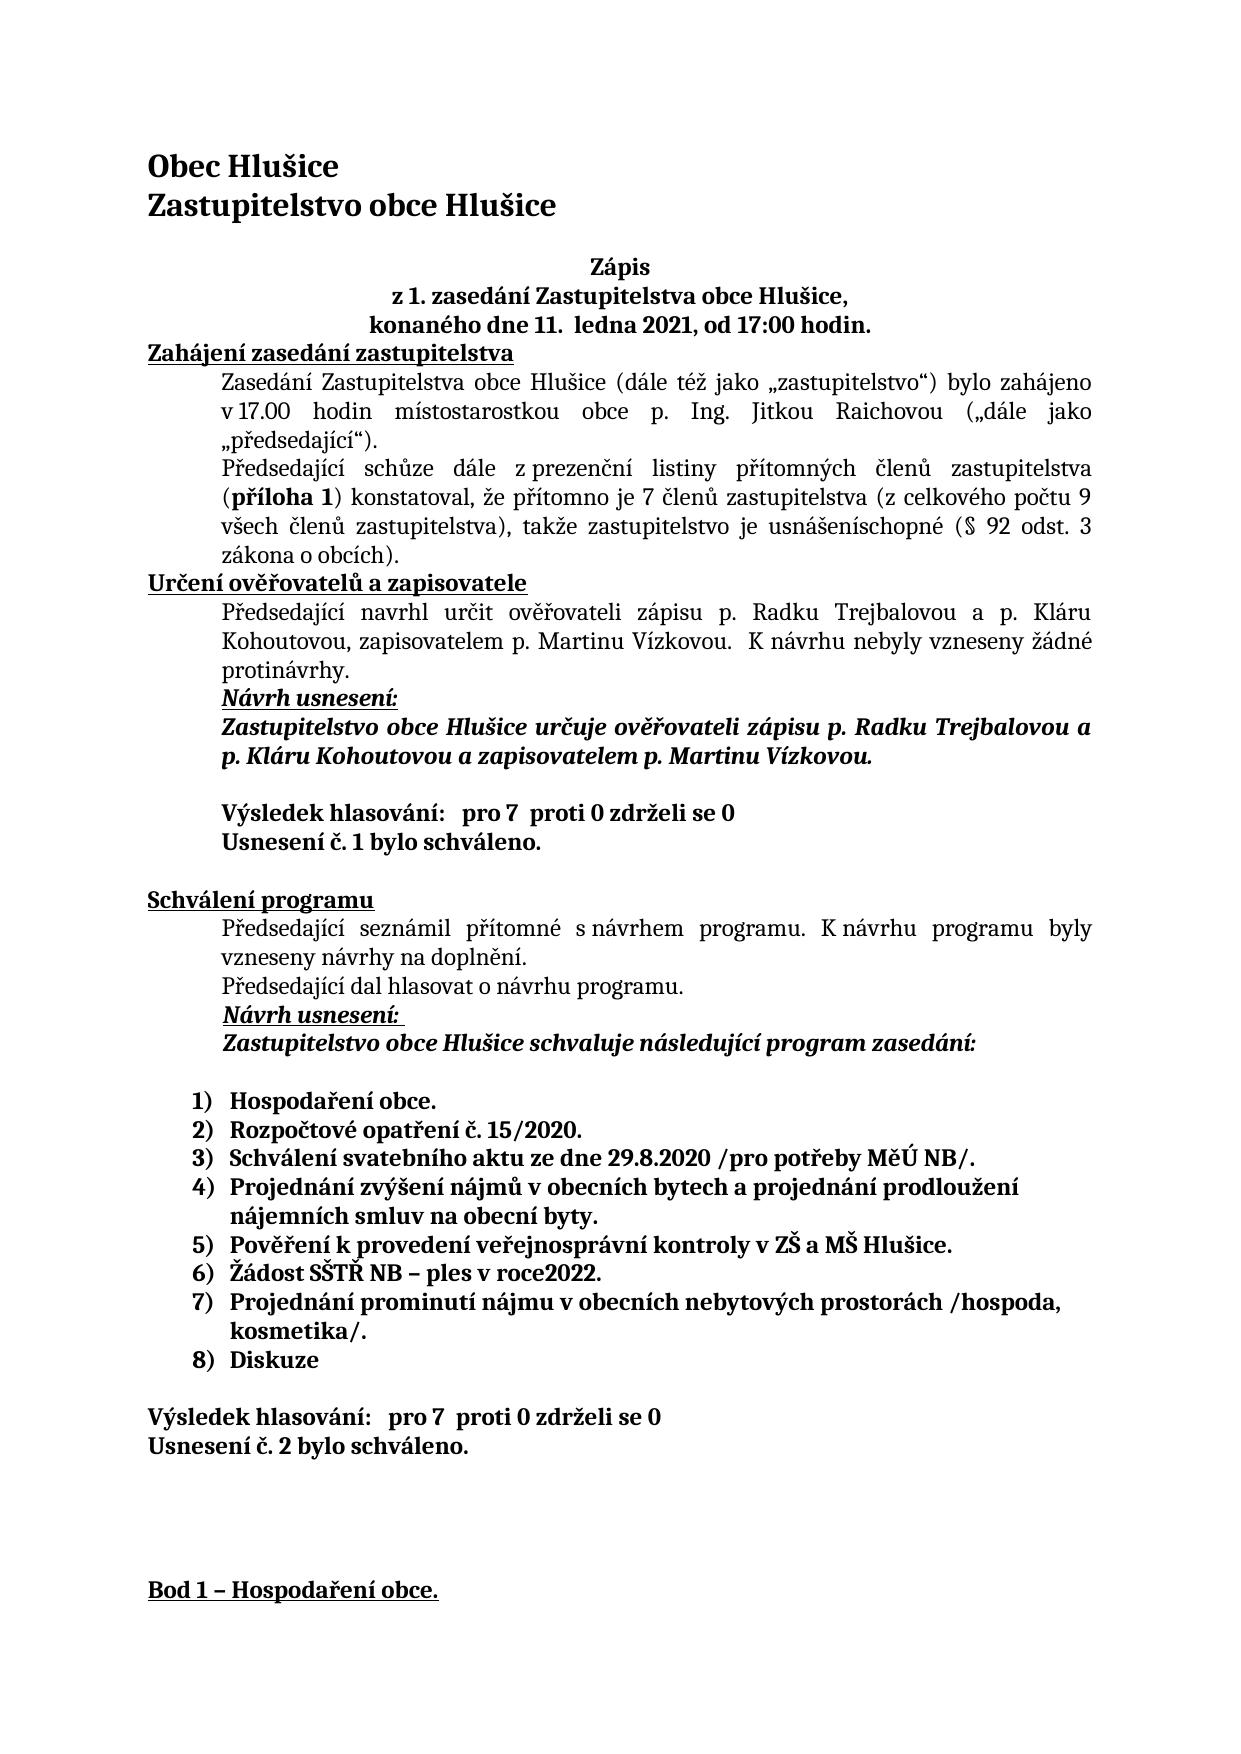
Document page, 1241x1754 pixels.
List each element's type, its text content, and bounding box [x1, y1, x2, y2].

text Předsedající schůze dále z prezenční listiny přítomných členů zastupitelstva (příloha 1) konstatoval, že přítomno je 7 členů zastupitelstva (z celkového počtu 9 všech členů zastupitelstva), takže zastupitelstvo je usnášeníschopné (§ 92 odst. 3 zákona o obcích). [221, 454, 1093, 569]
list Diskuze [192, 1346, 1093, 1374]
text Výsledek hlasování: pro 7 proti 0 zdrželi se 0 [148, 1403, 1093, 1432]
subtitle z 1. zasedání Zastupitelstva obce Hlušice, [148, 282, 1093, 311]
text Zahájení zasedání zastupitelstva [148, 339, 1093, 368]
list Pověření k provedení veřejnosprávní kontroly v ZŠ a MŠ Hlušice. [192, 1231, 1093, 1259]
subtitle Zápis [148, 253, 1093, 282]
list Rozpočtové opatření č. 15/2020. [192, 1116, 1093, 1144]
list Projednání zvýšení nájmů v obecních bytech a projednání prodloužení nájemních smluv na obecní byty. [192, 1173, 1093, 1231]
text Předsedající navrhl určit ověřovateli zápisu p. Radku Trejbalovou a p. Kláru Kohoutovou, zapisovatelem p. Martinu Vízkovou. K návrhu nebyly vzneseny žádné protinávrhy. [221, 598, 1093, 684]
list Schválení svatebního aktu ze dne 29.8.2020 /pro potřeby MěÚ NB/. [192, 1144, 1093, 1173]
text Návrh usnesení: [148, 684, 1093, 713]
list Žádost SŠTŘ NB – ples v roce2022. [192, 1259, 1093, 1288]
text Schválení programu [148, 886, 1093, 914]
text Zastupitelstvo obce Hlušice [148, 186, 1093, 224]
text Bod 1 – Hospodaření obce. [148, 1576, 1093, 1604]
text Usnesení č. 1 bylo schváleno. [148, 828, 1093, 857]
text Předsedající seznámil přítomné s návrhem programu. K návrhu programu byly vzneseny návrhy na doplnění. [221, 914, 1093, 972]
list Hospodaření obce. [192, 1087, 1093, 1116]
subtitle konaného dne 11. ledna 2021, od 17:00 hodin. [148, 311, 1093, 339]
text Určení ověřovatelů a zapisovatele [148, 569, 1093, 598]
list Projednání prominutí nájmu v obecních nebytových prostorách /hospoda, kosmetika/. [192, 1288, 1093, 1346]
subtitle Obec Hlušice [148, 148, 1093, 186]
text Zasedání Zastupitelstva obce Hlušice (dále též jako „zastupitelstvo“) bylo zahájeno v 17.00 hodin místostarostkou obce p. Ing. Jitkou Raichovou („dále jako „předsedající“). [221, 368, 1093, 454]
text Návrh usnesení: [185, 1001, 1093, 1029]
text Zastupitelstvo obce Hlušice určuje ověřovateli zápisu p. Radku Trejbalovou a p. Kláru Kohoutovou a zapisovatelem p. Martinu Vízkovou. [221, 713, 1093, 771]
text Zastupitelstvo obce Hlušice schvaluje následující program zasedání: [185, 1029, 1093, 1058]
text Usnesení č. 2 bylo schváleno. [148, 1432, 1093, 1461]
text Předsedající dal hlasovat o návrhu programu. [148, 972, 1093, 1001]
text Výsledek hlasování: pro 7 proti 0 zdrželi se 0 [148, 799, 1093, 828]
